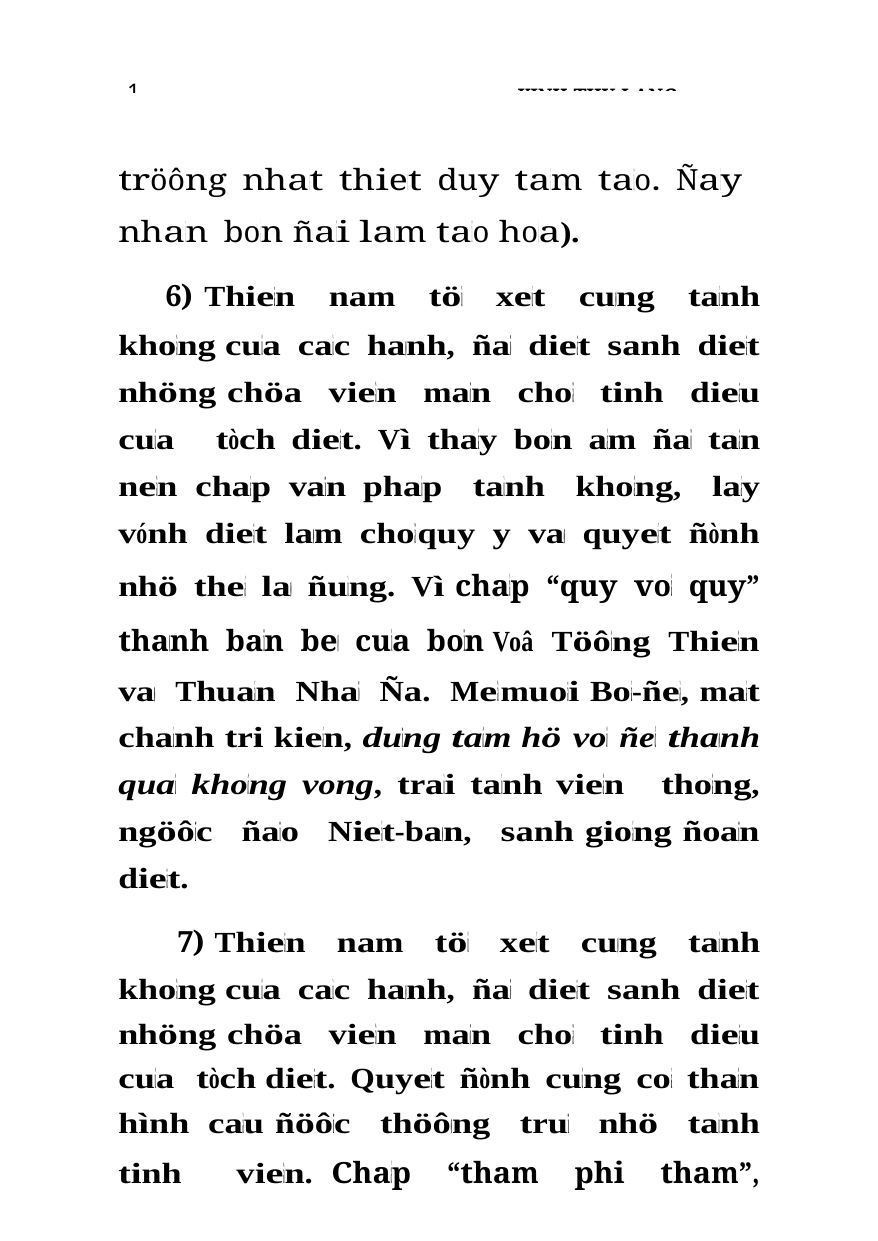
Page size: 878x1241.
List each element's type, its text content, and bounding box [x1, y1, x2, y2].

text tröông nhaát thieát duy taâm taïo. Ñaây nhaän boán ñaïi laøm taïo hoùa). [118, 159, 760, 251]
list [118, 922, 760, 1192]
list Thieän nam töû xeùt cuøng taùnh khoâng cuûa caùc haønh, ñaõ dieät sanh dieät nhöng chöa vieân maõn choã tinh dieäu cuûa tòch dieät. Vì thaáy boán aám ñaõ taän neân chaáp vaïn phaùp taùnh khoâng, laáy vónh dieät laøm choã quy y vaø quyeát ñònh nhö theá laø ñuùng. Vì chaáp “quy voâ quy” thaønh baïn beø cuûa boïn Voâ Töôûng Thieân vaø Thuaán Nhaõ Ña. Meâ muoäi Boà-ñeà, maát chaùnh tri kieán, duïng taâm hö voâ ñeå thaønh quaû khoâng vong, traùi taùnh vieân thoâng, ngöôïc ñaïo Nieát-baøn, sanh gioáng ñoaïn dieät. [118, 275, 760, 895]
